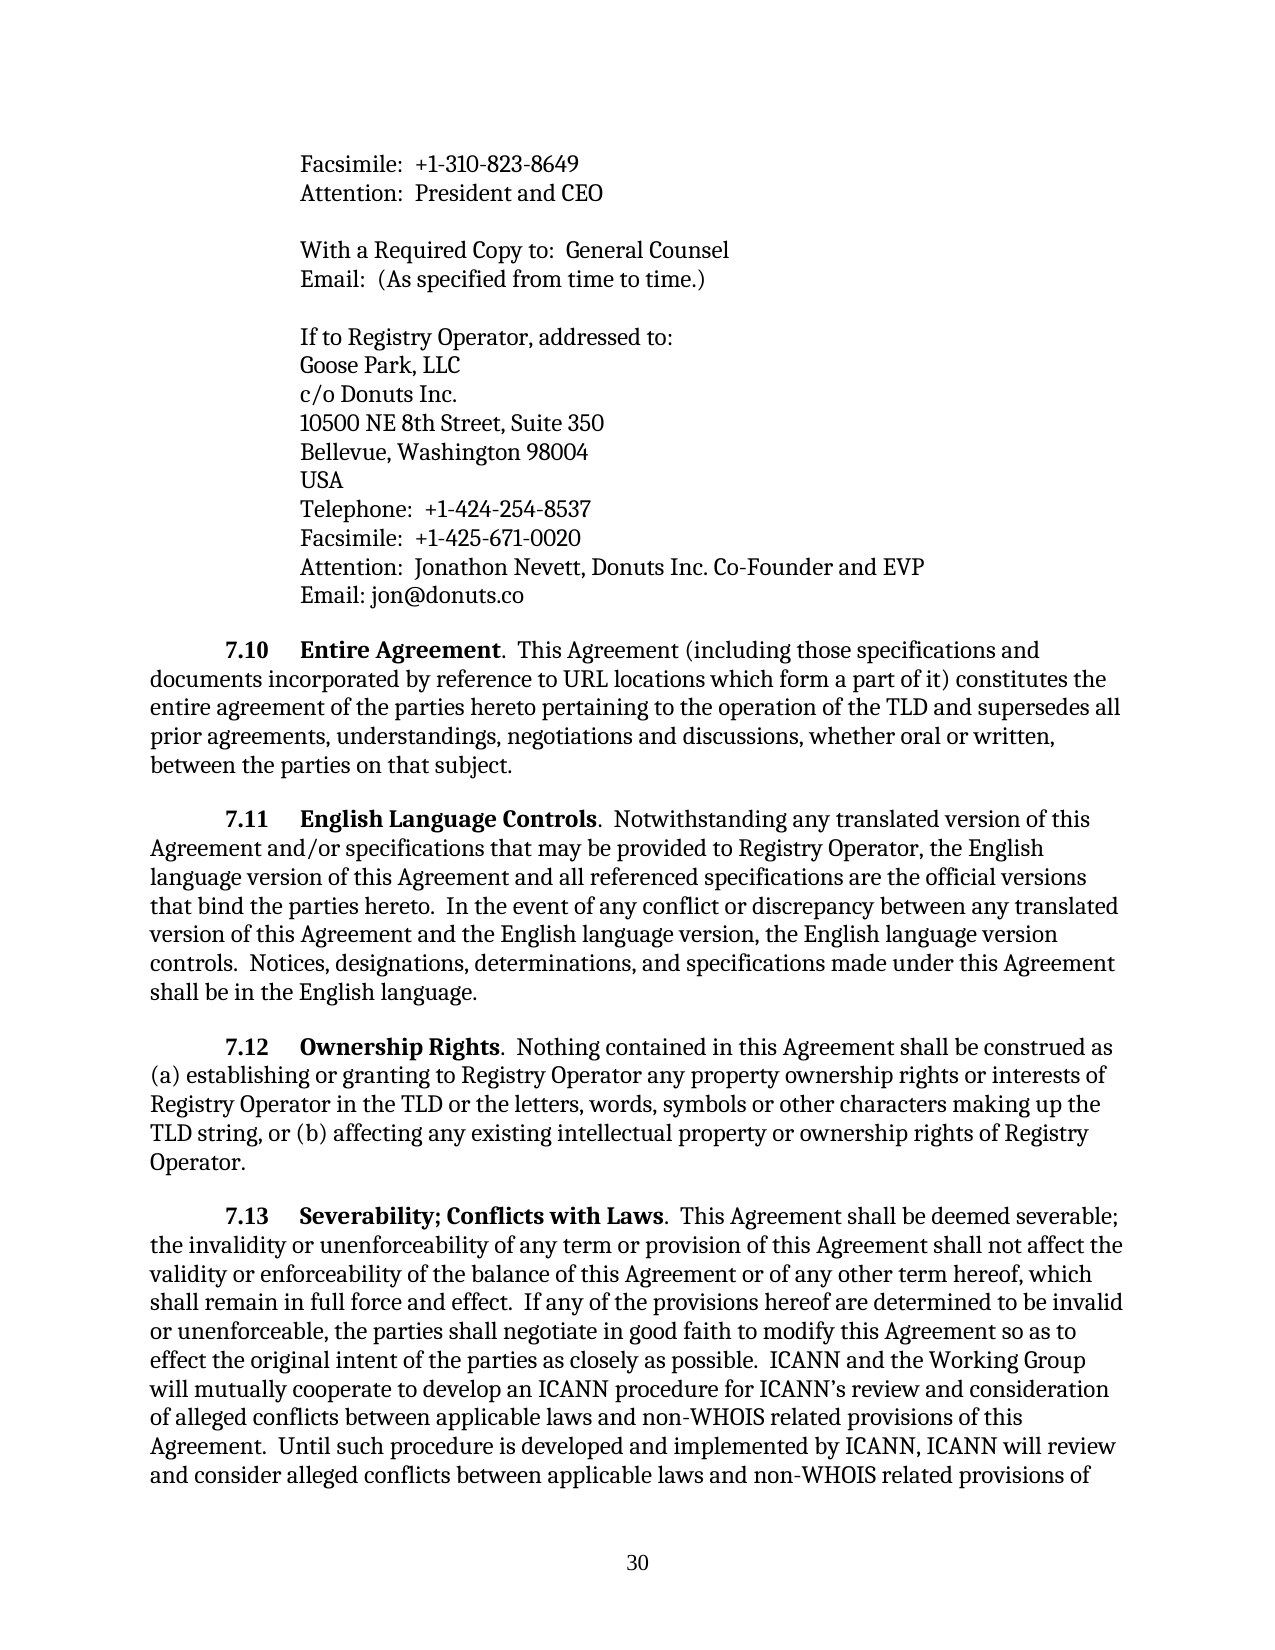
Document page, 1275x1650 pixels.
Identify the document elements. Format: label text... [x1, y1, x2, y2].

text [300, 150, 1125, 380]
text English Language Controls. Notwithstanding any translated version of this Agreement and/or specifications that may be provided to Registry Operator, the English language version of this Agreement and all referenced specifications are the official versions that bind the parties hereto. In the event of any conflict or discrepancy between any translated version of this Agreement and the English language version, the English language version controls. Notices, designations, determinations, and specifications made under this Agreement shall be in the English language. [150, 804, 1125, 1007]
text Ownership Rights. Nothing contained in this Agreement shall be construed as (a) establishing or granting to Registry Operator any property ownership rights or interests of Registry Operator in the TLD or the letters, words, symbols or other characters making up the TLD string, or (b) affecting any existing intellectual property or ownership rights of Registry Operator. [150, 1032, 1125, 1176]
text USA Telephone: +1-424-254-8537 Facsimile: +1-425-671-0020 Attention: Jonathon Nevett, Donuts Inc. Co-Founder and EVP [300, 466, 1125, 581]
text Entire Agreement. This Agreement (including those specifications and documents incorporated by reference to URL locations which form a part of it) constitutes the entire agreement of the parties hereto pertaining to the operation of the TLD and supersedes all prior agreements, understandings, negotiations and discussions, whether oral or written, between the parties on that subject. [150, 635, 1125, 779]
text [150, 1201, 1125, 1489]
text Email: jon@donuts.co [300, 581, 1125, 610]
text c/o Donuts Inc. 10500 NE 8th Street, Suite 350 Bellevue, Washington 98004 [300, 380, 1125, 466]
